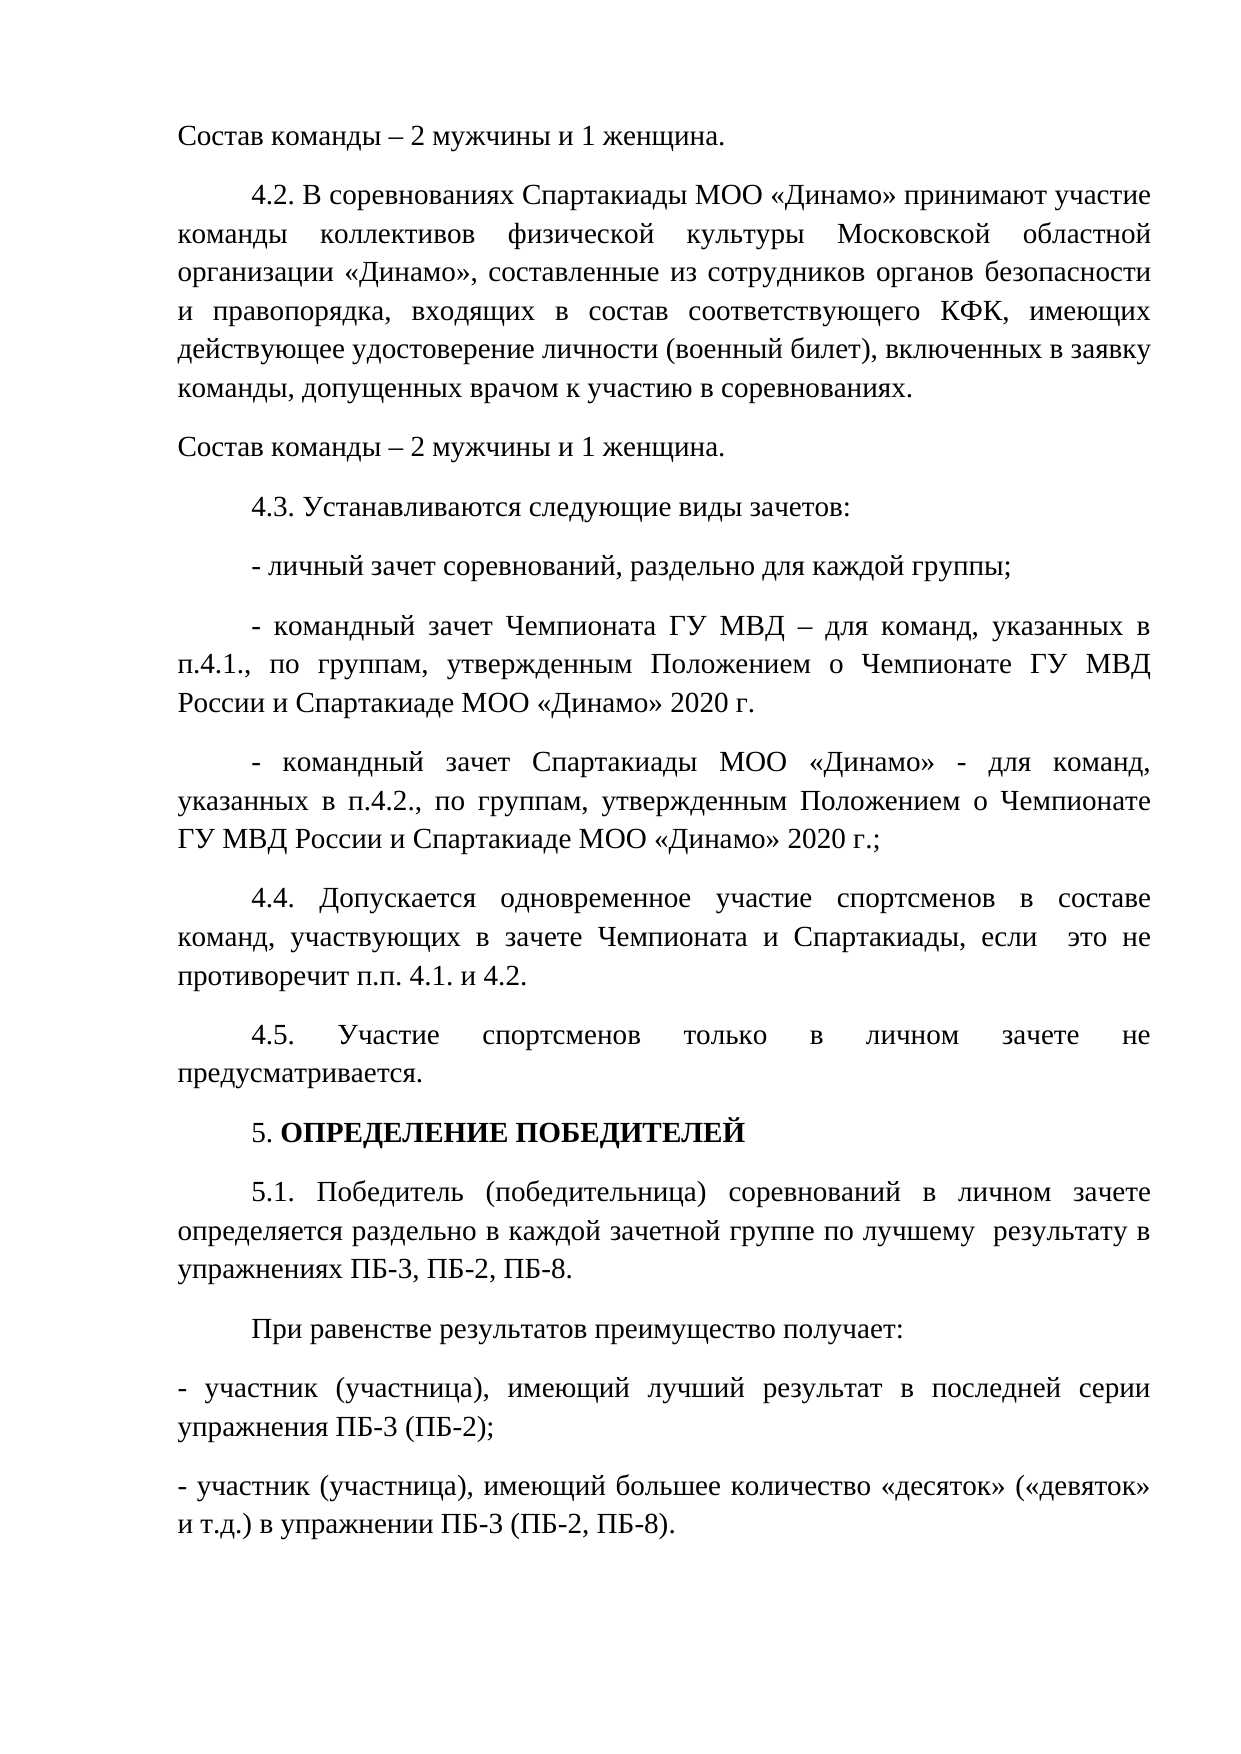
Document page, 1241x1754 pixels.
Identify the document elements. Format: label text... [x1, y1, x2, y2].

text - личный зачет соревнований, раздельно для каждой группы; [177, 548, 1152, 582]
text - участник (участница), имеющий большее количество «десяток» («девяток» и т.д.) в упражнении ПБ-3 (ПБ-2, ПБ-8). [177, 1468, 1152, 1540]
text 5.1. Победитель (победительница) соревнований в личном зачете определяется раздельно в каждой зачетной группе по лучшему результату в упражнениях ПБ-3, ПБ-2, ПБ-8. [177, 1174, 1152, 1285]
text - командный зачет Спартакиады МОО «Динамо» - для команд, указанных в п.4.2., по группам, утвержденным Положением о Чемпионате ГУ МВД России и Спартакиаде МОО «Динамо» 2020 г.; [177, 744, 1152, 855]
text 4.3. Устанавливаются следующие виды зачетов: [177, 489, 1152, 522]
text 4.2. В соревнованиях Спартакиады МОО «Динамо» принимают участие команды коллективов физической культуры Московской областной организации «Динамо», составленные из сотрудников органов безопасности и правопорядка, входящих в состав соответствующего КФК, имеющих действующее удостоверение личности (военный билет), включенных в заявку команды, допущенных врачом к участию в соревнованиях. [177, 177, 1152, 404]
text Состав команды – 2 мужчины и 1 женщина. [177, 429, 1152, 463]
text - участник (участница), имеющий лучший результат в последней серии упражнения ПБ-3 (ПБ-2); [177, 1370, 1152, 1442]
text 4.5. Участие спортсменов только в личном зачете не предусматривается. [177, 1017, 1152, 1089]
text Состав команды – 2 мужчины и 1 женщина. [177, 118, 1152, 152]
text 4.4. Допускается одновременное участие спортсменов в составе команд, участвующих в зачете Чемпионата и Спартакиады, если это не противоречит п.п. 4.1. и 4.2. [177, 881, 1152, 991]
text 5. ОПРЕДЕЛЕНИЕ ПОБЕДИТЕЛЕЙ [177, 1115, 1152, 1148]
text При равенстве результатов преимущество получает: [177, 1311, 1152, 1344]
text - командный зачет Чемпионата ГУ МВД – для команд, указанных в п.4.1., по группам, утвержденным Положением о Чемпионате ГУ МВД России и Спартакиаде МОО «Динамо» 2020 г. [177, 608, 1152, 718]
